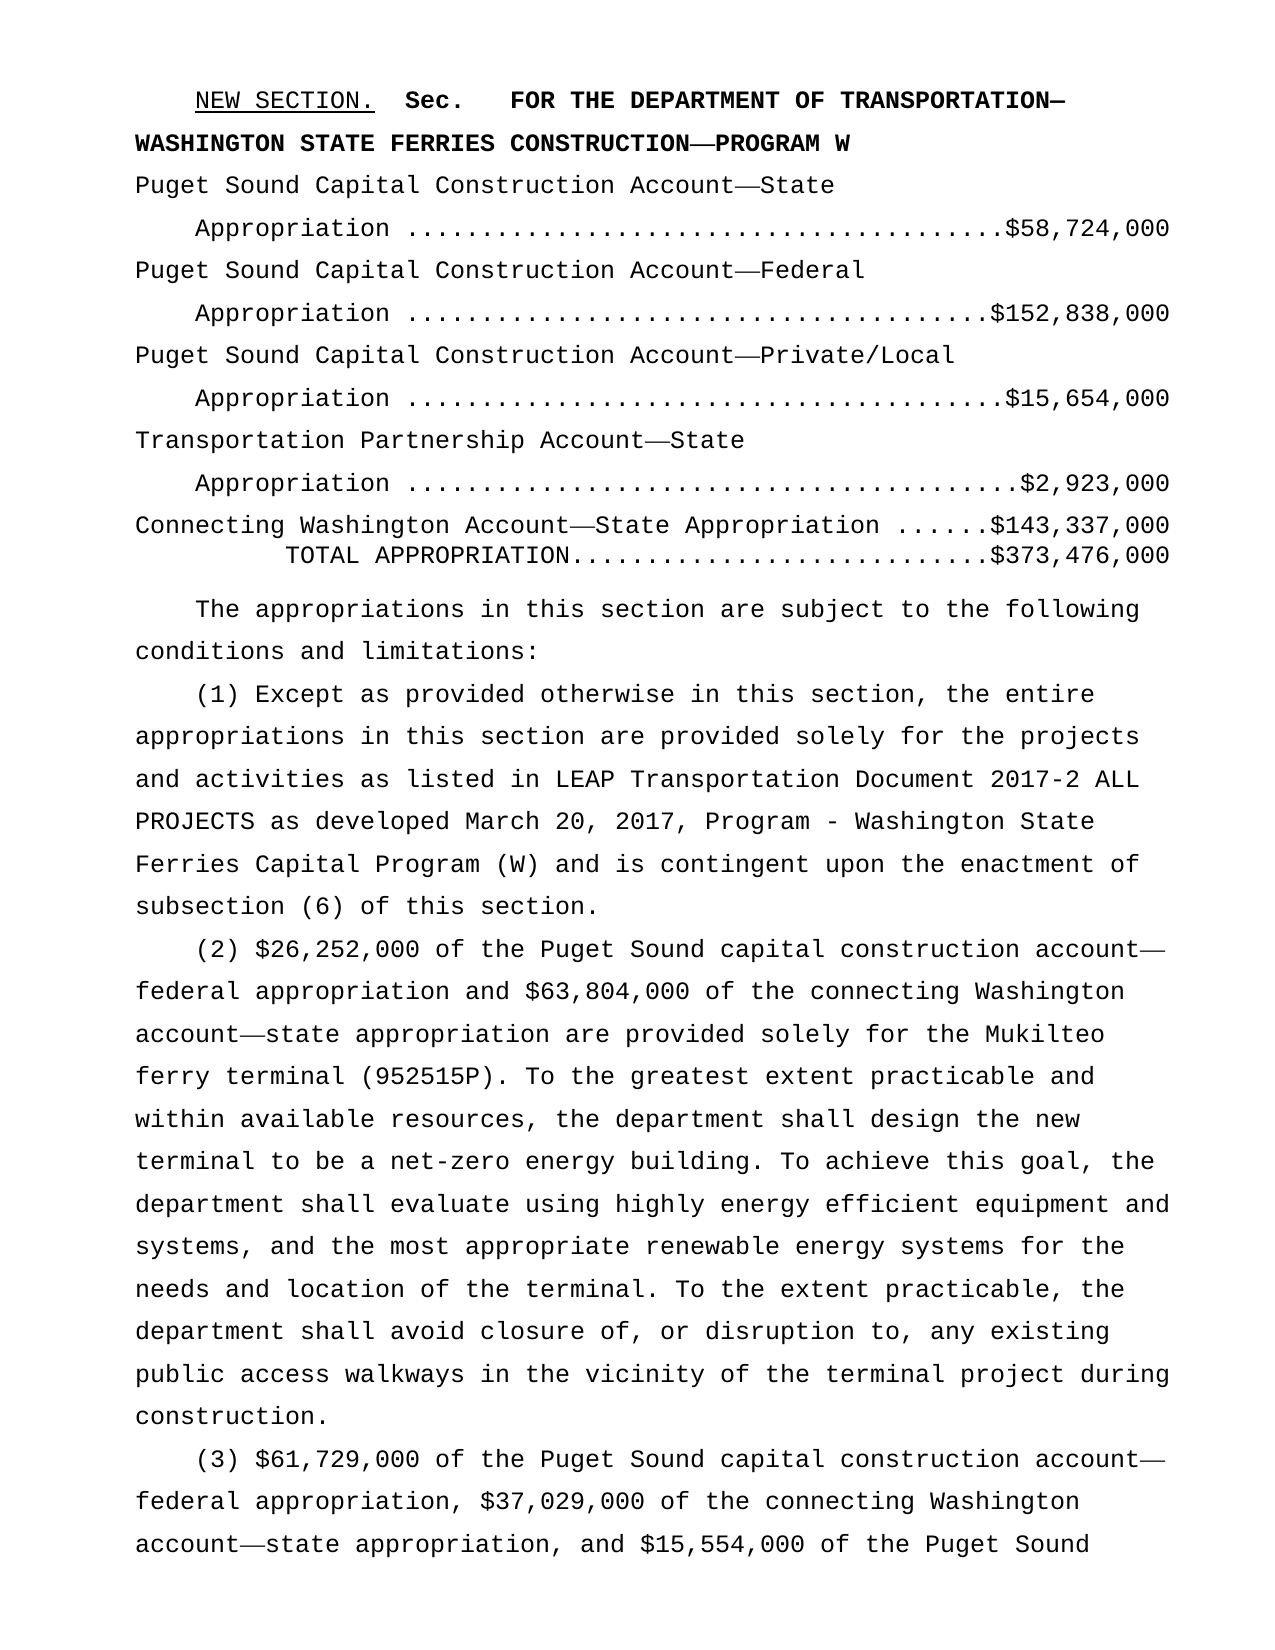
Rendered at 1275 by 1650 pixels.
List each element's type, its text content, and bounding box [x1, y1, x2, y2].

text The appropriations in this section are subject to the following conditions and limitations: [135, 583, 1170, 668]
text Puget Sound Capital Construction Account—Federal [135, 245, 1170, 287]
text Puget Sound Capital Construction Account—Private/Local [135, 330, 1170, 372]
text (2) $26,252,000 of the Puget Sound capital construction account—federal appropriation and $63,804,000 of the connecting Washington account—state appropriation are provided solely for the Mukilteo ferry terminal (952515P). To the greatest extent practicable and within available resources, the department shall design the new terminal to be a net-zero energy building. To achieve this goal, the department shall evaluate using highly energy efficient equipment and systems, and the most appropriate renewable energy systems for the needs and location of the terminal. To the extent practicable, the department shall avoid closure of, or disruption to, any existing public access walkways in the vicinity of the terminal project during construction. [135, 923, 1170, 1433]
text Puget Sound Capital Construction Account—State [135, 160, 1170, 202]
text Appropriation $152,838,000 [135, 287, 1170, 330]
text TOTAL APPROPRIATION $373,476,000 [135, 542, 1170, 571]
text Appropriation $58,724,000 [135, 202, 1170, 245]
text Connecting Washington Account—State Appropriation $143,337,000 [135, 500, 1170, 542]
text NEW SECTION. Sec. FOR THE DEPARTMENT OF TRANSPORTATION—WASHINGTON STATE FERRIES CONSTRUCTION—PROGRAM W [135, 75, 1170, 160]
text Appropriation $2,923,000 [135, 457, 1170, 500]
text Transportation Partnership Account—State [135, 415, 1170, 457]
text (1) Except as provided otherwise in this section, the entire appropriations in this section are provided solely for the projects and activities as listed in LEAP Transportation Document 2017-2 ALL PROJECTS as developed March 20, 2017, Program - Washington State Ferries Capital Program (W) and is contingent upon the enactment of subsection (6) of this section. [135, 668, 1170, 923]
text Appropriation $15,654,000 [135, 372, 1170, 415]
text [135, 1433, 1170, 1561]
